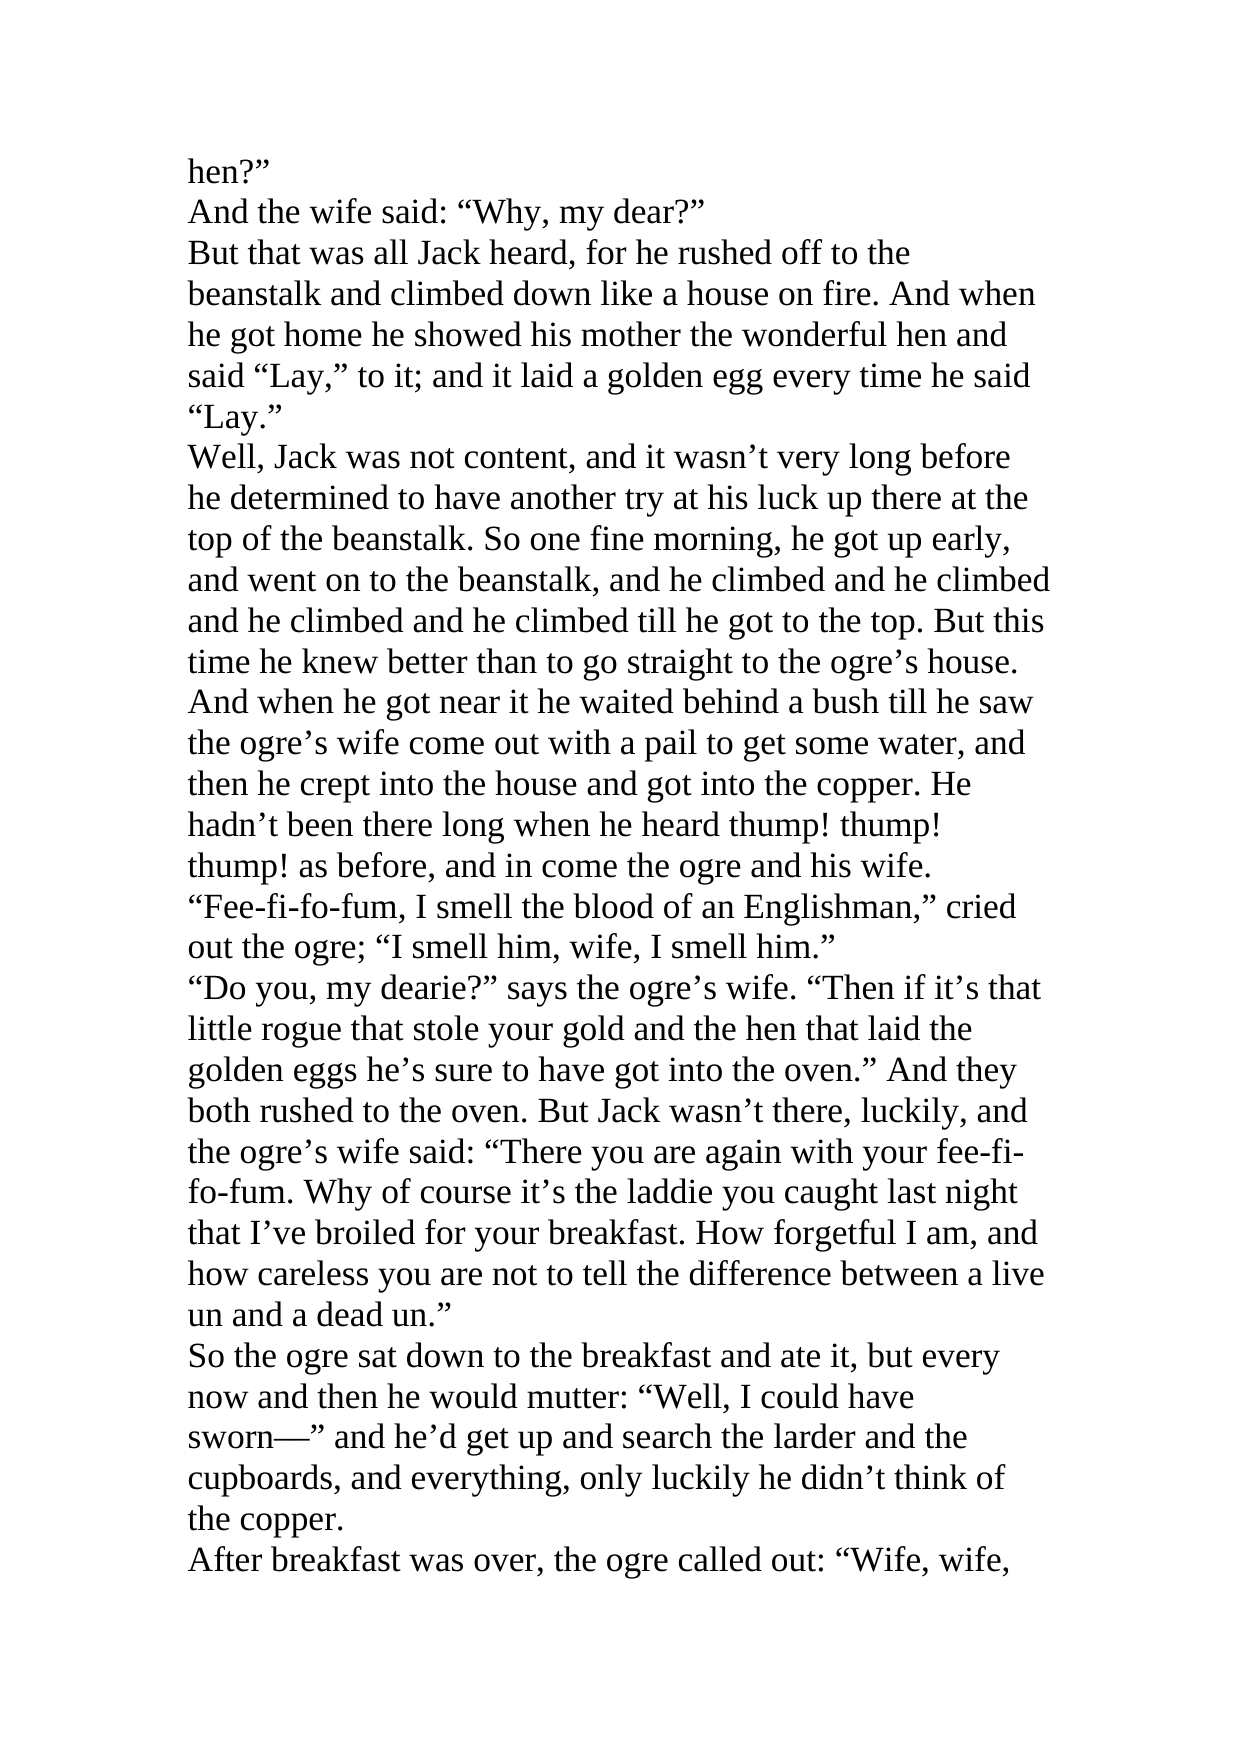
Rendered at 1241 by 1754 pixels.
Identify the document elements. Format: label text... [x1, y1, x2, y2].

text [187, 150, 1053, 191]
text “Fee-fi-fo-fum, I smell the blood of an Englishman,” cried out the ogre; “I smell him, wife, I smell him.” [187, 885, 1053, 967]
text “Do you, my dearie?” says the ogre’s wife. “Then if it’s that little rogue that stole your gold and the hen that laid the golden eggs he’s sure to have got into the oven.” And they both rushed to the oven. But Jack wasn’t there, luckily, and the ogre’s wife said: “There you are again with your fee-fi-fo-fum. Why of course it’s the laddie you caught last night that I’ve broiled for your breakfast. How forgetful I am, and how careless you are not to tell the difference between a live un and a dead un.” [187, 967, 1053, 1334]
text And the wife said: “Why, my dear?” [187, 191, 1053, 232]
text So the ogre sat down to the breakfast and ate it, but every now and then he would mutter: “Well, I could have sworn––” and he’d get up and search the larder and the cupboards, and everything, only luckily he didn’t think of the copper. [187, 1334, 1053, 1538]
text But that was all Jack heard, for he rushed off to the beanstalk and climbed down like a house on fire. And when he got home he showed his mother the wonderful hen and said “Lay,” to it; and it laid a golden egg every time he said “Lay.” [187, 232, 1053, 436]
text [187, 1538, 1053, 1579]
text Well, Jack was not content, and it wasn’t very long before he determined to have another try at his luck up there at the top of the beanstalk. So one fine morning, he got up early, and went on to the beanstalk, and he climbed and he climbed and he climbed and he climbed till he got to the top. But this time he knew better than to go straight to the ogre’s house. And when he got near it he waited behind a bush till he saw the ogre’s wife come out with a pail to get some water, and then he crept into the house and got into the copper. He hadn’t been there long when he heard thump! thump! thump! as before, and in come the ogre and his wife. [187, 436, 1053, 885]
